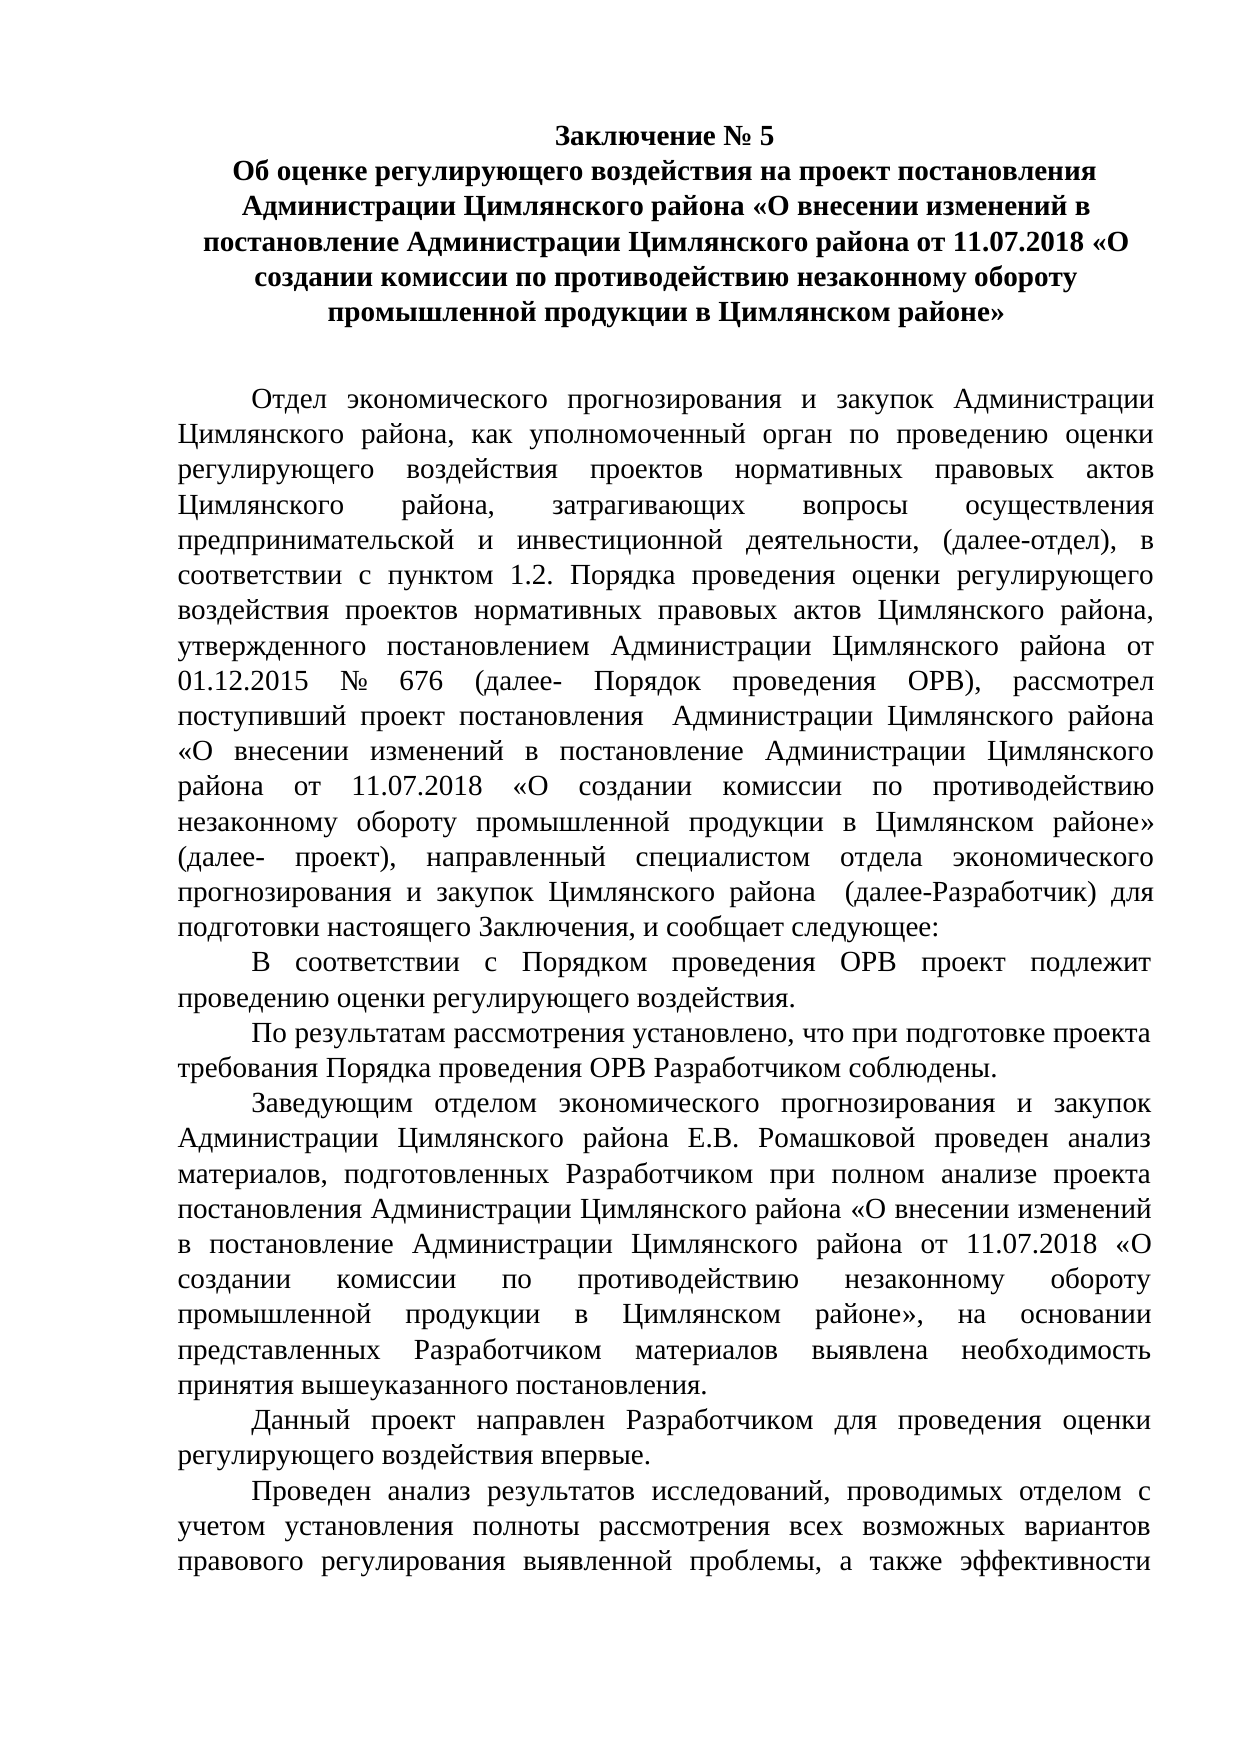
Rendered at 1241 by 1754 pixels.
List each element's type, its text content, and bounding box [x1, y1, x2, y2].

text Администрации Цимлянского района «О внесении изменений в постановление Администрации Цимлянского района от 11.07.2018 «О создании комиссии по противодействию незаконному обороту промышленной продукции в Цимлянском районе» [177, 188, 1155, 328]
text В соответствии с Порядком проведения ОРВ проект подлежит проведению оценки регулирующего воздействия. [177, 944, 1152, 1013]
text Об оценке регулирующего воздействия на проект постановления [177, 153, 1152, 187]
text Отдел экономического прогнозирования и закупок Администрации Цимлянского района, как уполномоченный орган по проведению оценки регулирующего воздействия проектов нормативных правовых актов Цимлянского района, затрагивающих вопросы осуществления предпринимательской и инвестиционной деятельности, (далее-отдел), в соответствии с пунктом 1.2. Порядка проведения оценки регулирующего воздействия проектов нормативных правовых актов Цимлянского района, утвержденного постановлением Администрации Цимлянского района от 01.12.2015 № 676 (далее- Порядок проведения ОРВ), рассмотрел поступивший проект постановления Администрации Цимлянского района «О внесении изменений в постановление Администрации Цимлянского района от 11.07.2018 «О создании комиссии по противодействию незаконному обороту промышленной продукции в Цимлянском районе» (далее- проект), направленный специалистом отдела экономического прогнозирования и закупок Цимлянского района (далее-Разработчик) для подготовки настоящего Заключения, и сообщает следующее: [177, 381, 1155, 943]
text Заведующим отделом экономического прогнозирования и закупок Администрации Цимлянского района Е.В. Ромашковой проведен анализ материалов, подготовленных Разработчиком при полном анализе проекта постановления Администрации Цимлянского района «О внесении изменений в постановление Администрации Цимлянского района от 11.07.2018 «О создании комиссии по противодействию незаконному обороту промышленной продукции в Цимлянском районе», на основании представленных Разработчиком материалов выявлена необходимость принятия вышеуказанного постановления. [177, 1085, 1152, 1401]
text По результатам рассмотрения установлено, что при подготовке проекта требования Порядка проведения ОРВ Разработчиком соблюдены. [177, 1015, 1152, 1084]
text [177, 1473, 1152, 1577]
text Заключение № 5 [177, 118, 1152, 152]
text Данный проект направлен Разработчиком для проведения оценки регулирующего воздействия впервые. [177, 1402, 1152, 1471]
